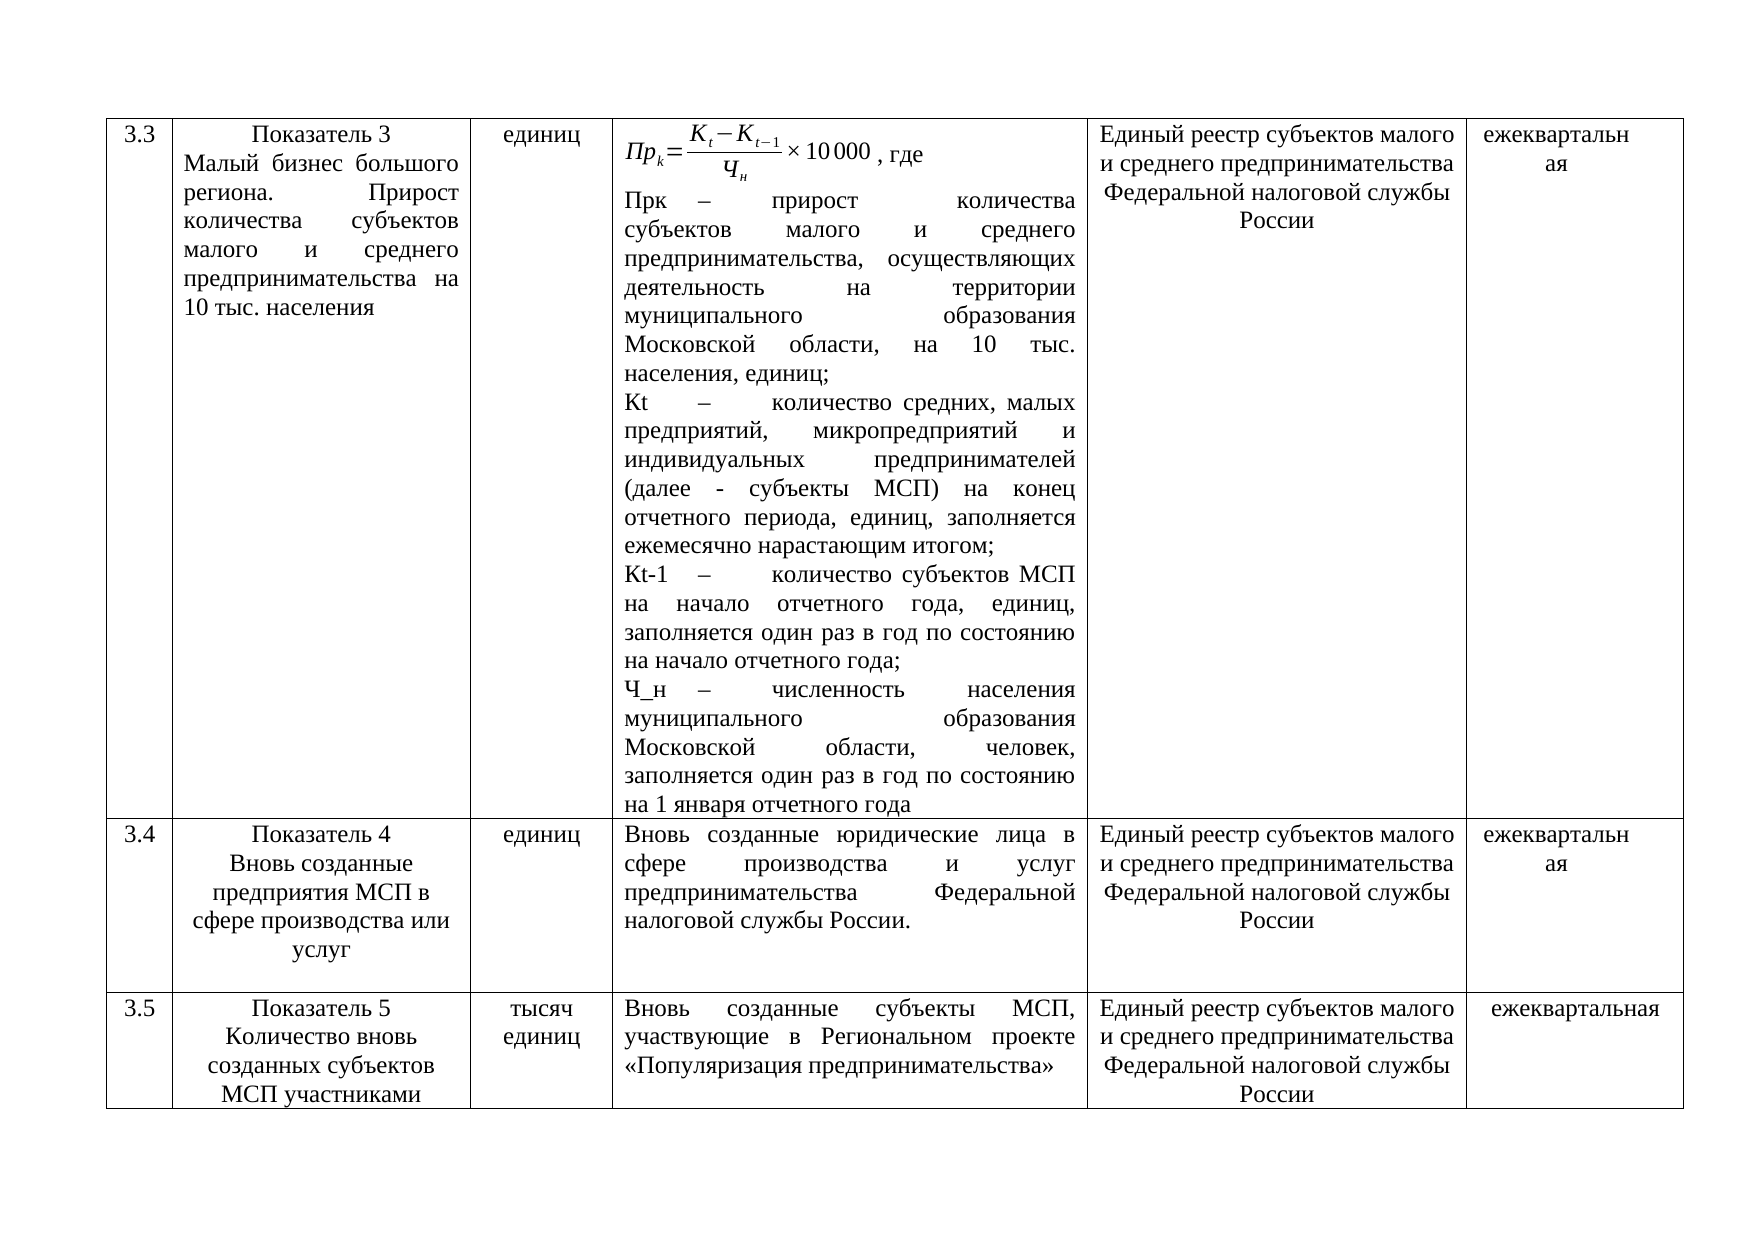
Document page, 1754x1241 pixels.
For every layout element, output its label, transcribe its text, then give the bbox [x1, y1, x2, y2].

table_cell Показатель 4 Вновь созданные предприятия МСП в сфере производства или услуг [173, 819, 470, 992]
table_cell Единый реестр субъектов малого и среднего предпринимательства Федеральной налоговой службы России [1088, 819, 1466, 992]
table_cell 3.3 [107, 119, 172, 818]
table_cell Вновь созданные юридические лица в сфере производства и услуг предпринимательства Федеральной налоговой службы России. [613, 819, 1087, 992]
table_cell тысяч единиц [471, 993, 612, 1108]
table_cell единиц [471, 819, 612, 992]
table_cell единиц [471, 119, 612, 818]
table_cell ежеквартальная [1467, 993, 1683, 1108]
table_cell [1088, 993, 1466, 1108]
table_cell ежеквартальная [1467, 819, 1683, 992]
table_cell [173, 993, 470, 1108]
table_cell Единый реестр субъектов малого и среднего предпринимательства Федеральной налоговой службы России [1088, 119, 1466, 818]
table_cell ежеквартальная [1467, 119, 1683, 818]
table_cell Показатель 3 Малый бизнес большого региона. Прирост количества субъектов малого и среднего предпринимательства на 10 тыс. населения [173, 119, 470, 818]
table_cell 3.5 [107, 993, 172, 1108]
table_cell 3.4 [107, 819, 172, 992]
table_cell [613, 993, 1087, 1108]
table_cell , где Прк – прирост количества субъектов малого и среднего предпринимательства, осуществляющих деятельность на территории муниципального образования Московской области, на 10 тыс. населения, единиц; Кt – количество средних, малых предприятий, микропредприятий и индивидуальных предпринимателей (далее - субъекты МСП) на конец отчетного периода, единиц, заполняется ежемесячно нарастающим итогом; Кt-1 – количество субъектов МСП на начало отчетного года, единиц, заполняется один раз в год по состоянию на начало отчетного года; Ч_н – численность населения муниципального образования Московской области, человек, заполняется один раз в год по состоянию на 1 января отчетного года [613, 119, 1087, 818]
